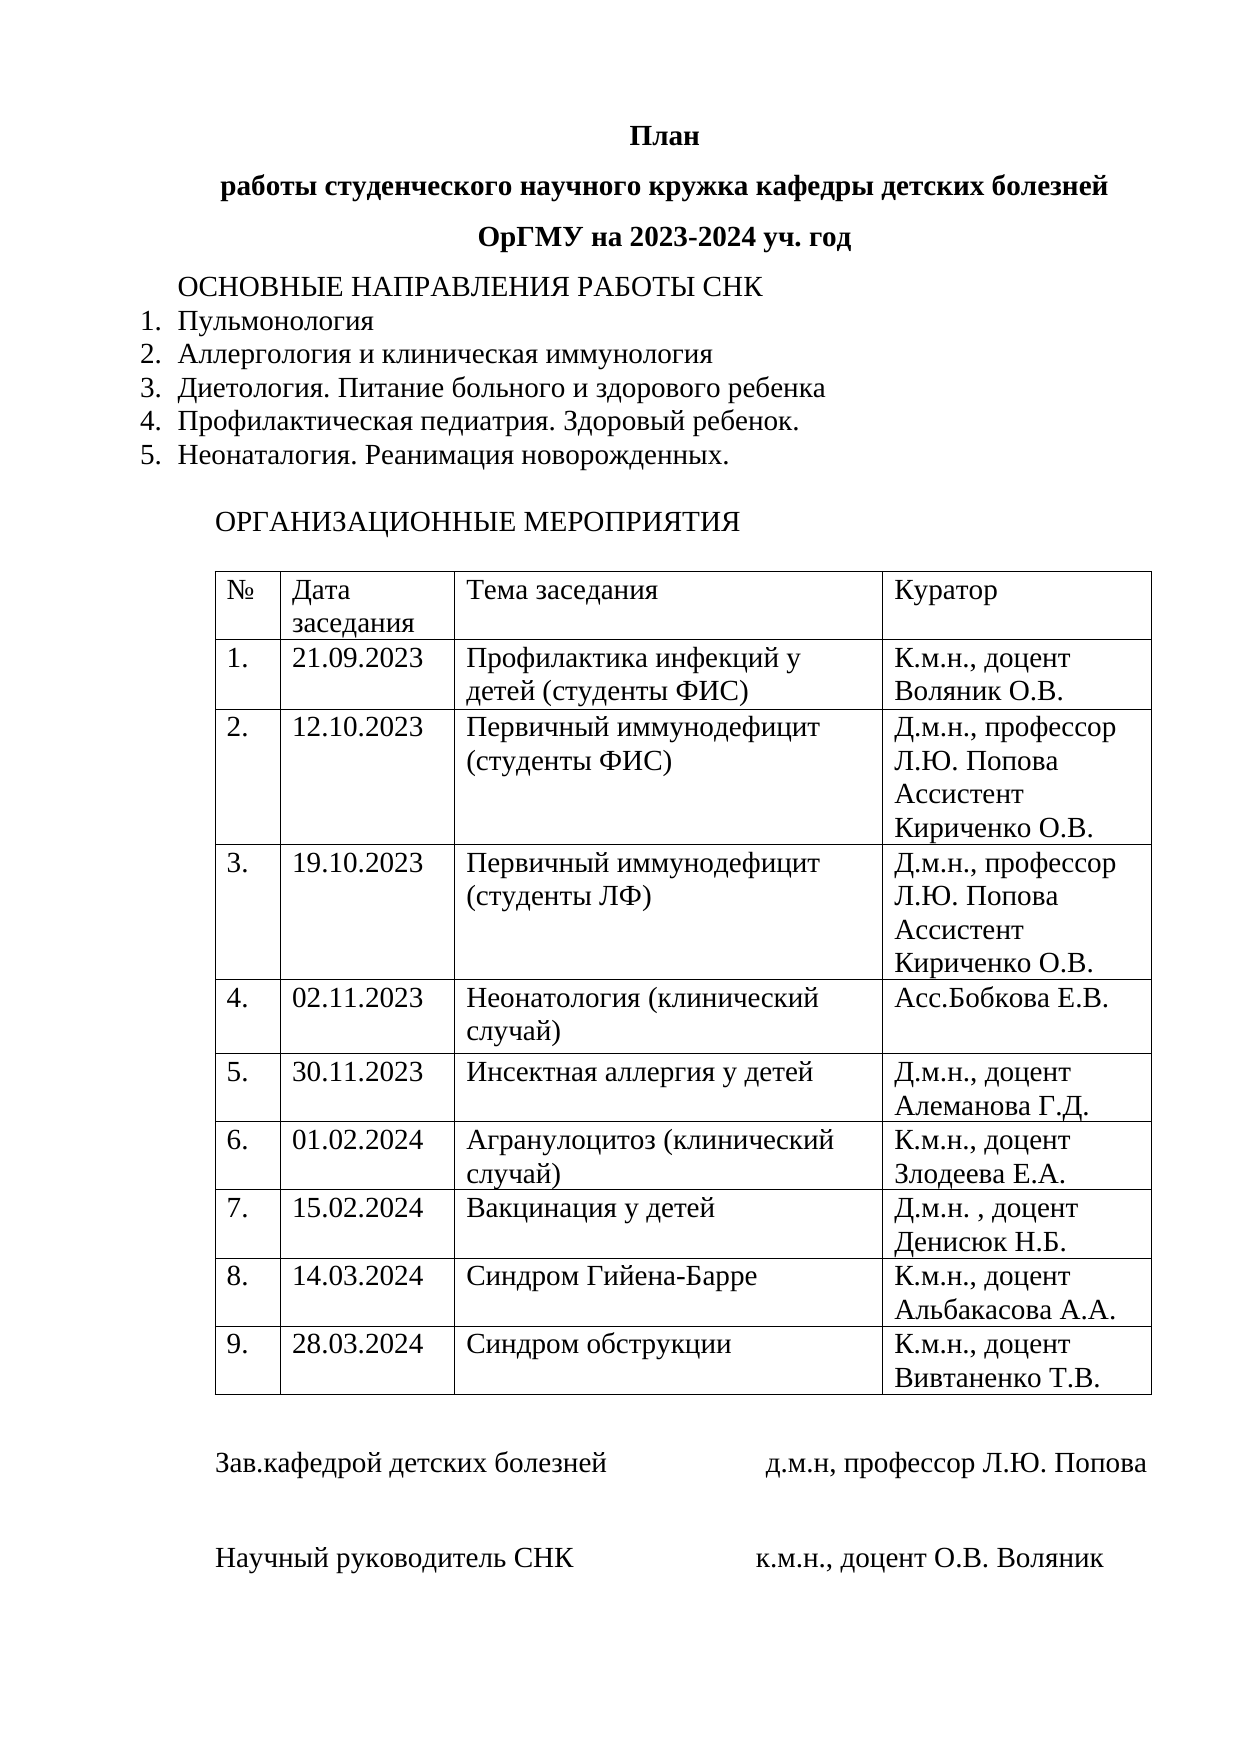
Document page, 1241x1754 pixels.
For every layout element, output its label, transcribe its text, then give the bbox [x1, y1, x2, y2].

list Аллергология и клиническая иммунология [140, 336, 1152, 370]
table_cell Инсектная аллергия у детей [455, 1054, 882, 1121]
table_cell 1. [216, 640, 280, 708]
text работы студенческого научного кружка кафедры детских болезней ОрГМУ на 2023-2024 уч. год [177, 168, 1152, 252]
table_cell Профилактика инфекций у детей (студенты ФИС) [455, 640, 882, 708]
list Пульмонология [140, 303, 1152, 336]
table_cell К.м.н., доцент Воляник О.В. [883, 640, 1151, 708]
table_cell К.м.н., доцент Вивтаненко Т.В. [883, 1327, 1151, 1394]
table_cell Вакцинация у детей [455, 1190, 882, 1257]
table_cell 3. [216, 845, 280, 979]
table_cell 28.03.2024 [281, 1327, 454, 1394]
table_cell 6. [216, 1122, 280, 1189]
list Профилактическая педиатрия. Здоровый ребенок. [140, 403, 1152, 437]
table_cell 9. [216, 1327, 280, 1394]
table_cell 2. [216, 710, 280, 844]
table_cell 14.03.2024 [281, 1259, 454, 1326]
table_cell 4. [216, 980, 280, 1053]
table_cell Первичный иммунодефицит (студенты ФИС) [455, 710, 882, 844]
text Научный руководитель СНК к.м.н., доцент О.В. Воляник [215, 1540, 1152, 1573]
table_cell Неонатология (клинический случай) [455, 980, 882, 1053]
table_cell 15.02.2024 [281, 1190, 454, 1257]
table_cell Д.м.н., профессор Л.Ю. Попова Ассистент Кириченко О.В. [883, 710, 1151, 844]
table_cell 19.10.2023 [281, 845, 454, 979]
table_cell Первичный иммунодефицит (студенты ЛФ) [455, 845, 882, 979]
table_cell Синдром Гийена-Барре [455, 1259, 882, 1326]
table_cell 01.02.2024 [281, 1122, 454, 1189]
table_cell Д.м.н. , доцент Денисюк Н.Б. [883, 1190, 1151, 1257]
text ОСНОВНЫЕ НАПРАВЛЕНИЯ РАБОТЫ СНК [177, 269, 1152, 303]
table_header Куратор [883, 572, 1151, 639]
table_cell 8. [216, 1259, 280, 1326]
table_cell 12.10.2023 [281, 710, 454, 844]
text ОРГАНИЗАЦИОННЫЕ МЕРОПРИЯТИЯ [215, 504, 1152, 537]
table_cell Асс.Бобкова Е.В. [883, 980, 1151, 1053]
list Диетология. Питание больного и здорового ребенка [140, 370, 1152, 403]
table_header Дата заседания [281, 572, 454, 639]
table_cell 30.11.2023 [281, 1054, 454, 1121]
text План [177, 118, 1152, 152]
table_cell Д.м.н., профессор Л.Ю. Попова Ассистент Кириченко О.В. [883, 845, 1151, 979]
table_cell К.м.н., доцент Альбакасова А.А. [883, 1259, 1151, 1326]
table_cell 02.11.2023 [281, 980, 454, 1053]
table_cell 21.09.2023 [281, 640, 454, 708]
table_cell Агранулоцитоз (клинический случай) [455, 1122, 882, 1189]
table_cell 7. [216, 1190, 280, 1257]
text Зав.кафедрой детских болезней д.м.н, профессор Л.Ю. Попова [215, 1445, 1152, 1478]
table_cell К.м.н., доцент Злодеева Е.А. [883, 1122, 1151, 1189]
table_header Тема заседания [455, 572, 882, 639]
table_cell Синдром обструкции [455, 1327, 882, 1394]
list Неонаталогия. Реанимация новорожденных. [140, 437, 1152, 470]
table_cell 5. [216, 1054, 280, 1121]
table_header № [216, 572, 280, 639]
table_cell Д.м.н., доцент Алеманова Г.Д. [883, 1054, 1151, 1121]
